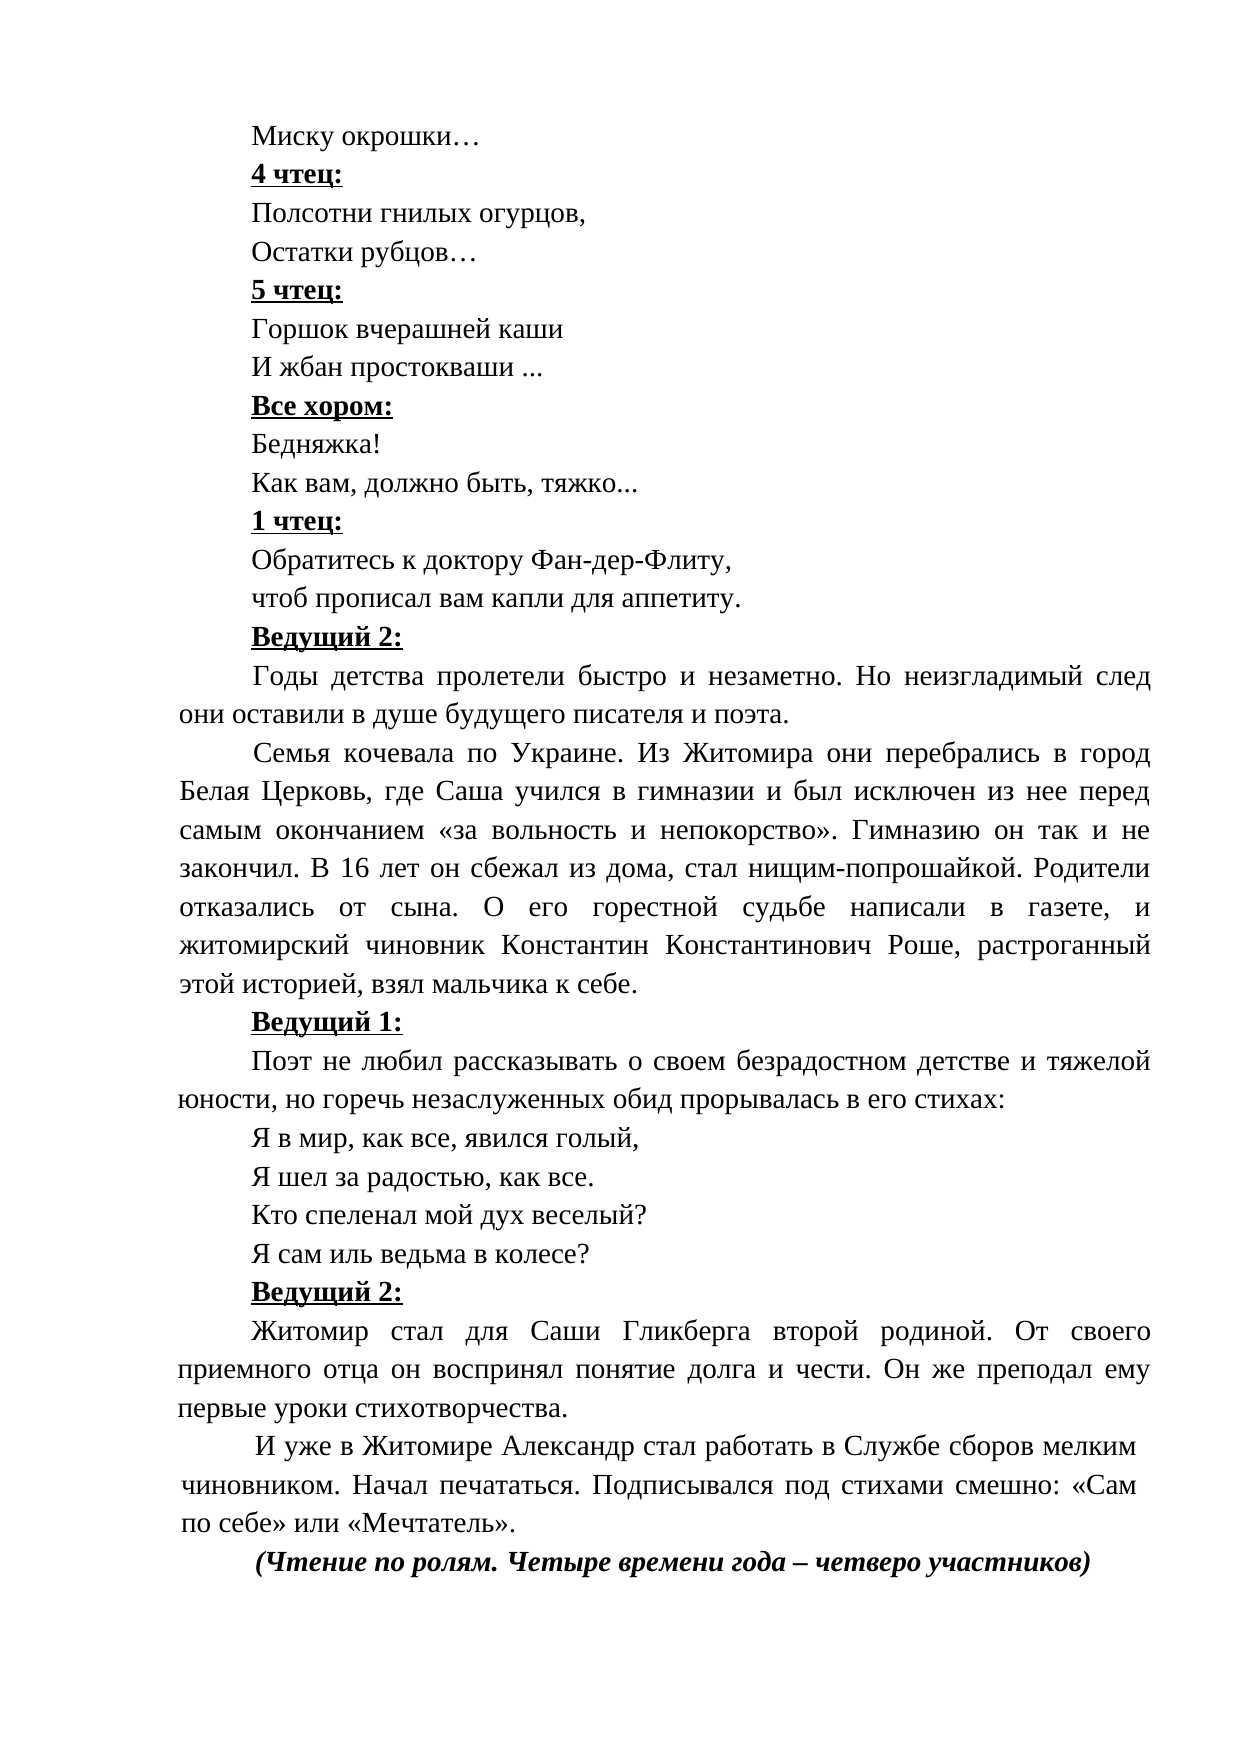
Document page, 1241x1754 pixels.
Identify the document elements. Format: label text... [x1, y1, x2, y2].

text 1 чтец: [177, 503, 1152, 537]
text Горшок вчерашней каши [177, 311, 1152, 344]
text Бедняжка! [177, 426, 1152, 460]
text И жбан простокваши ... [177, 349, 1152, 383]
text Поэт не любил рассказывать о своем безрадостном детстве и тяжелой юности, но горечь незаслуженных обид прорывалась в его стихах: [177, 1043, 1152, 1115]
text Полсотни гнилых огурцов, [177, 195, 1152, 229]
text Семья кочевала по Украине. Из Житомира они перебрались в город Белая Церковь, где Саша учился в гимназии и был исключен из нее перед самым окончанием «за вольность и непокорство». Гимназию он так и не закончил. В 16 лет он сбежал из дома, стал нищим-попрошайкой. Родители отказались от сына. О его горестной судьбе написали в газете, и житомирский чиновник Константин Константинович Роше, растроганный этой историей, взял мальчика к себе. [179, 735, 1152, 999]
text Остатки рубцов… [177, 234, 1152, 267]
text Ведущий 2: [177, 619, 1152, 653]
text 4 чтец: [177, 157, 1152, 190]
text Все хором: [177, 388, 1152, 421]
text Миску окрошки… [177, 118, 1152, 152]
text И уже в Житомире Александр стал работать в Службе сборов мелким чиновником. Начал печататься. Подписывался под стихами смешно: «Сам по себе» или «Мечтатель». [181, 1428, 1138, 1539]
text Я в мир, как все, явился голый, [177, 1120, 1152, 1154]
text Ведущий 2: [177, 1274, 1152, 1308]
text Обратитесь к доктору Фан-дер-Флиту, [177, 542, 1152, 576]
text Житомир стал для Саши Гликберга второй родиной. От своего приемного отца он воспринял понятие долга и чести. Он же преподал ему первые уроки стихотворчества. [177, 1313, 1152, 1423]
text 5 чтец: [177, 272, 1152, 306]
text Как вам, должно быть, тяжко... [177, 465, 1152, 498]
text Я шел за радостью, как все. [177, 1159, 1152, 1192]
text Ведущий 1: [177, 1004, 1152, 1038]
text Я сам иль ведьма в колесе? [177, 1236, 1152, 1269]
text Кто спеленал мой дух веселый? [177, 1197, 1152, 1231]
text чтоб прописал вам капли для аппетиту. [177, 581, 1152, 614]
text Годы детства пролетели быстро и незаметно. Но неизгладимый след они оставили в душе будущего писателя и поэта. [179, 658, 1152, 730]
text (Чтение по ролям. Четыре времени года – четверо участников) [181, 1544, 1138, 1578]
